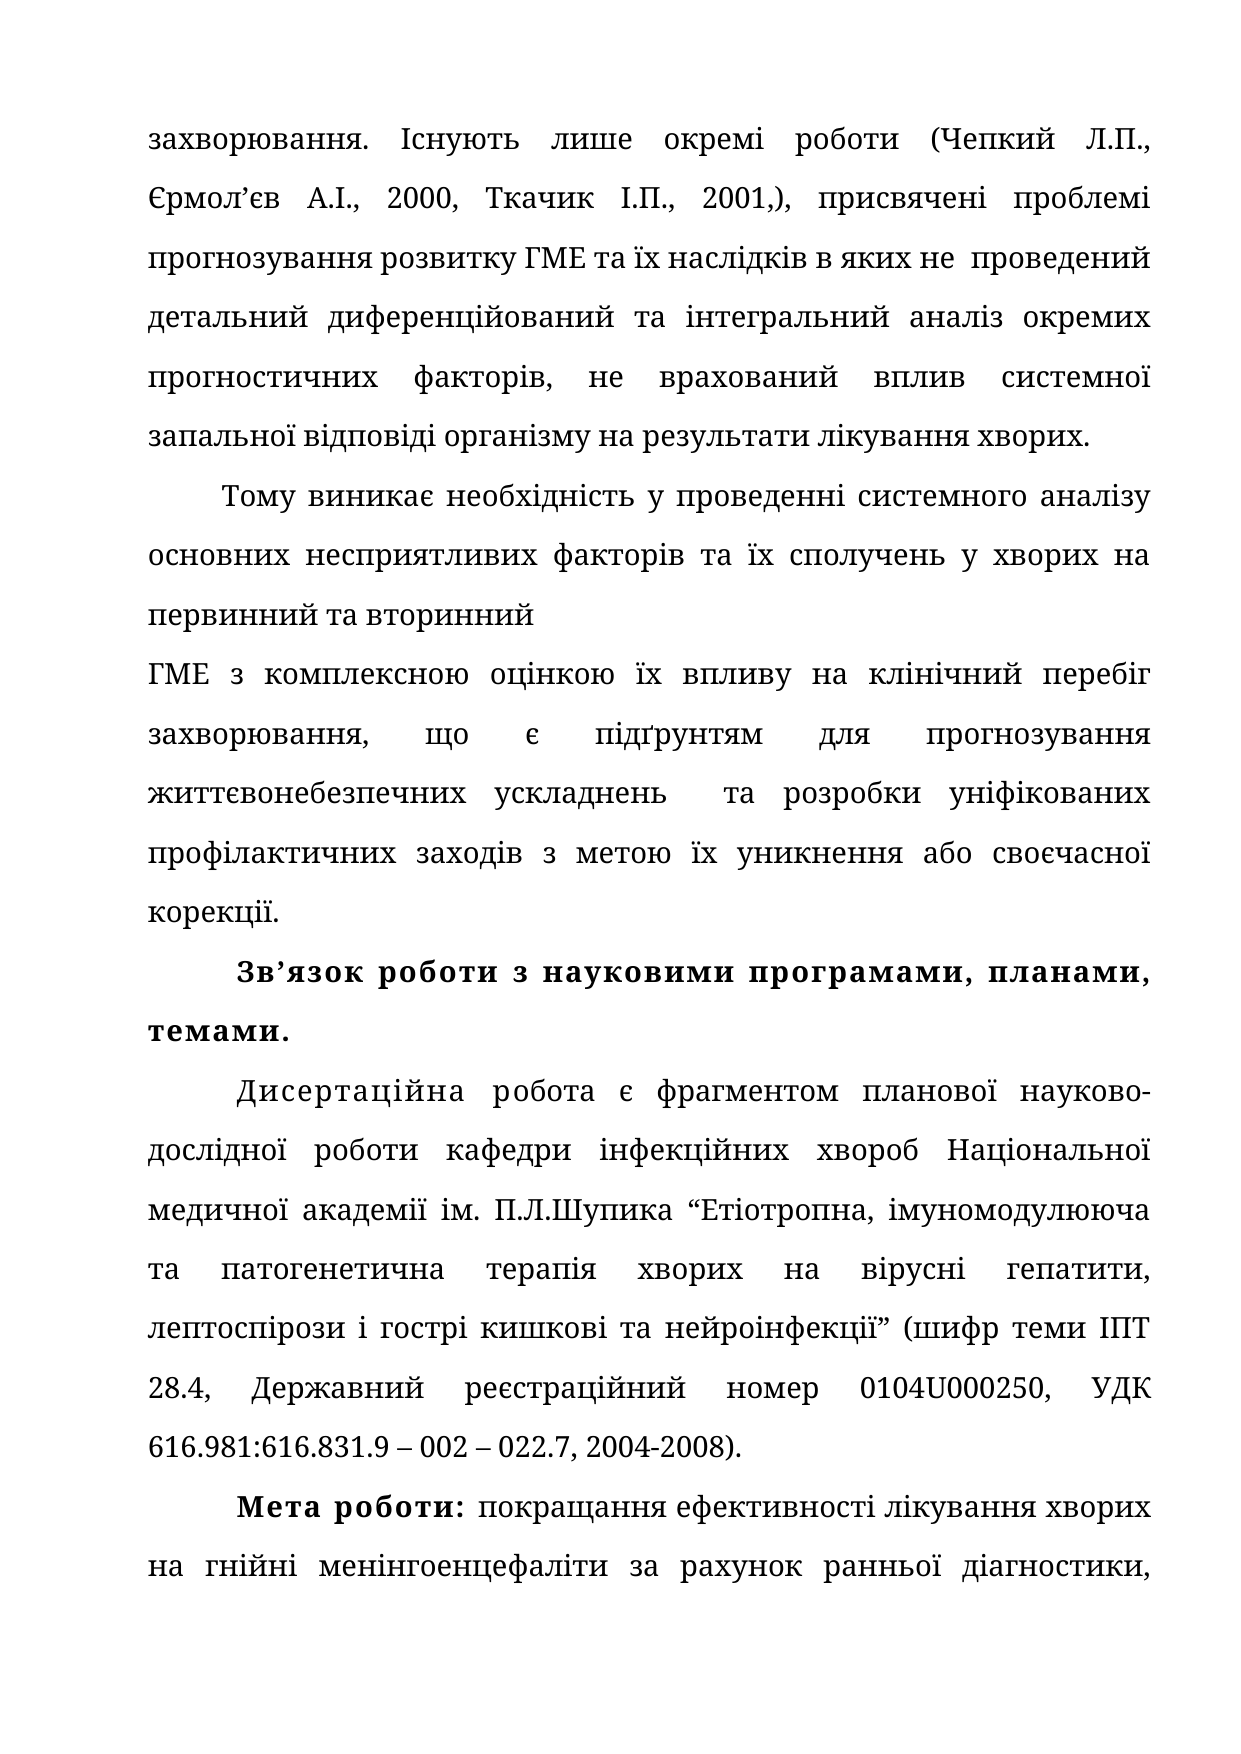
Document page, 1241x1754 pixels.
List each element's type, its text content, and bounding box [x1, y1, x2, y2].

text Зв’язок роботи з науковими програмами, планами, темами. [148, 951, 1152, 1050]
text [148, 1486, 1152, 1585]
text Дисертаційна робота є фрагментом планової науково-дослідної роботи кафедри інфекційних хвороб Національної медичної академії ім. П.Л.Шупика “Етіотропна, імуномодулююча та патогенетична терапія хворих на вірусні гепатити, лептоспірози і гострі кишкові та нейроінфекції” (шифр теми ІПТ 28.4, Державний реєстраційний номер 0104U000250, УДК 616.981:616.831.9 – 002 – 022.7, 2004-2008). [148, 1070, 1152, 1466]
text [148, 118, 1152, 455]
text Тому виникає необхідність у проведенні системного аналізу основних несприятливих факторів та їх сполучень у хворих на первинний та вторинний [148, 475, 1152, 634]
text ГМЕ з комплексною оцінкою їх впливу на клінічний перебіг захворювання, що є підґрунтям для прогнозування життєвонебезпечних ускладнень та розробки уніфікованих профілактичних заходів з метою їх уникнення або своєчасної корекції. [148, 653, 1152, 931]
